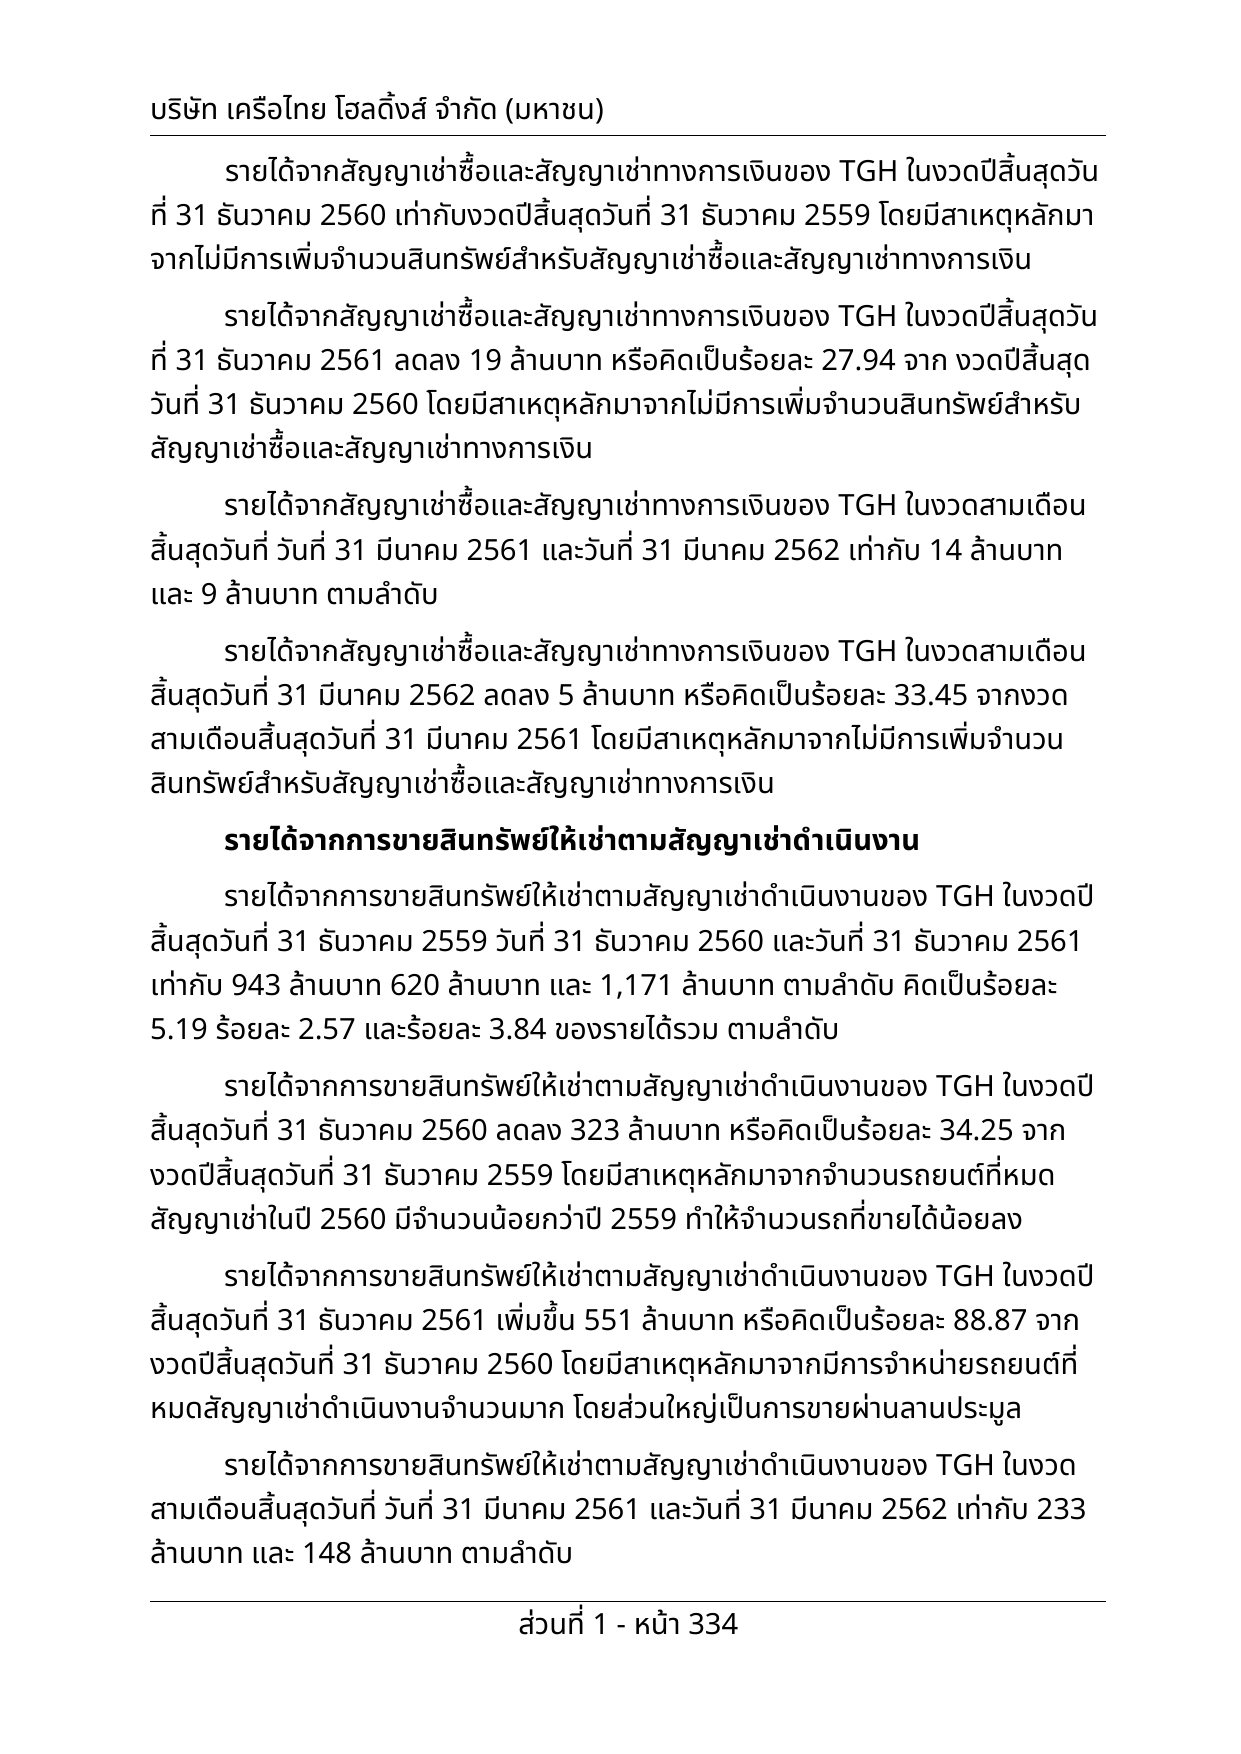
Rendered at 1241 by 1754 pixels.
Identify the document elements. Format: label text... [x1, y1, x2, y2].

text รายได้จากการขายสินทรัพย์ให้เช่าตามสัญญาเช่าดำเนินงานของ TGH ในงวดสามเดือนสิ้นสุดวันที่ วันที่ 31 มีนาคม 2561 และวันที่ 31 มีนาคม 2562 เท่ากับ 233 ล้านบาท และ 148 ล้านบาท ตามลำดับ [150, 1444, 1106, 1577]
text รายได้จากการขายสินทรัพย์ให้เช่าตามสัญญาเช่าดำเนินงานของ TGH ในงวดปีสิ้นสุดวันที่ 31 ธันวาคม 2560 ลดลง 323 ล้านบาท หรือคิดเป็นร้อยละ 34.25 จากงวดปีสิ้นสุดวันที่ 31 ธันวาคม 2559 โดยมีสาเหตุหลักมาจากจำนวนรถยนต์ที่หมดสัญญาเช่าในปี 2560 มีจำนวนน้อยกว่าปี 2559 ทำให้จำนวนรถที่ขายได้น้อยลง [150, 1065, 1106, 1242]
text รายได้จากการขายสินทรัพย์ให้เช่าตามสัญญาเช่าดำเนินงานของ TGH ในงวดปีสิ้นสุดวันที่ 31 ธันวาคม 2559 วันที่ 31 ธันวาคม 2560 และวันที่ 31 ธันวาคม 2561 เท่ากับ 943 ล้านบาท 620 ล้านบาท และ 1,171 ล้านบาท ตามลำดับ คิดเป็นร้อยละ 5.19 ร้อยละ 2.57 และร้อยละ 3.84 ของรายได้รวม ตามลำดับ [150, 876, 1106, 1053]
subtitle รายได้จากการขายสินทรัพย์ให้เช่าตามสัญญาเช่าดำเนินงาน [150, 819, 1106, 863]
text รายได้จากสัญญาเช่าซื้อและสัญญาเช่าทางการเงินของ TGH ในงวดสามเดือนสิ้นสุดวันที่ วันที่ 31 มีนาคม 2561 และวันที่ 31 มีนาคม 2562 เท่ากับ 14 ล้านบาท และ 9 ล้านบาท ตามลำดับ [150, 484, 1106, 617]
text รายได้จากสัญญาเช่าซื้อและสัญญาเช่าทางการเงินของ TGH ในงวดปีสิ้นสุดวันที่ 31 ธันวาคม 2560 เท่ากับงวดปีสิ้นสุดวันที่ 31 ธันวาคม 2559 โดยมีสาเหตุหลักมาจากไม่มีการเพิ่มจำนวนสินทรัพย์สำหรับสัญญาเช่าซื้อและสัญญาเช่าทางการเงิน [150, 150, 1106, 283]
text รายได้จากสัญญาเช่าซื้อและสัญญาเช่าทางการเงินของ TGH ในงวดปีสิ้นสุดวันที่ 31 ธันวาคม 2561 ลดลง 19 ล้านบาท หรือคิดเป็นร้อยละ 27.94 จาก งวดปีสิ้นสุดวันที่ 31 ธันวาคม 2560 โดยมีสาเหตุหลักมาจากไม่มีการเพิ่มจำนวนสินทรัพย์สำหรับสัญญาเช่าซื้อและสัญญาเช่าทางการเงิน [150, 295, 1106, 472]
text รายได้จากการขายสินทรัพย์ให้เช่าตามสัญญาเช่าดำเนินงานของ TGH ในงวดปีสิ้นสุดวันที่ 31 ธันวาคม 2561 เพิ่มขึ้น 551 ล้านบาท หรือคิดเป็นร้อยละ 88.87 จากงวดปีสิ้นสุดวันที่ 31 ธันวาคม 2560 โดยมีสาเหตุหลักมาจากมีการจำหน่ายรถยนต์ที่หมดสัญญาเช่าดำเนินงานจำนวนมาก โดยส่วนใหญ่เป็นการขายผ่านลานประมูล [150, 1255, 1106, 1432]
text รายได้จากสัญญาเช่าซื้อและสัญญาเช่าทางการเงินของ TGH ในงวดสามเดือนสิ้นสุดวันที่ 31 มีนาคม 2562 ลดลง 5 ล้านบาท หรือคิดเป็นร้อยละ 33.45 จากงวดสามเดือนสิ้นสุดวันที่ 31 มีนาคม 2561 โดยมีสาเหตุหลักมาจากไม่มีการเพิ่มจำนวนสินทรัพย์สำหรับสัญญาเช่าซื้อและสัญญาเช่าทางการเงิน [150, 630, 1106, 807]
